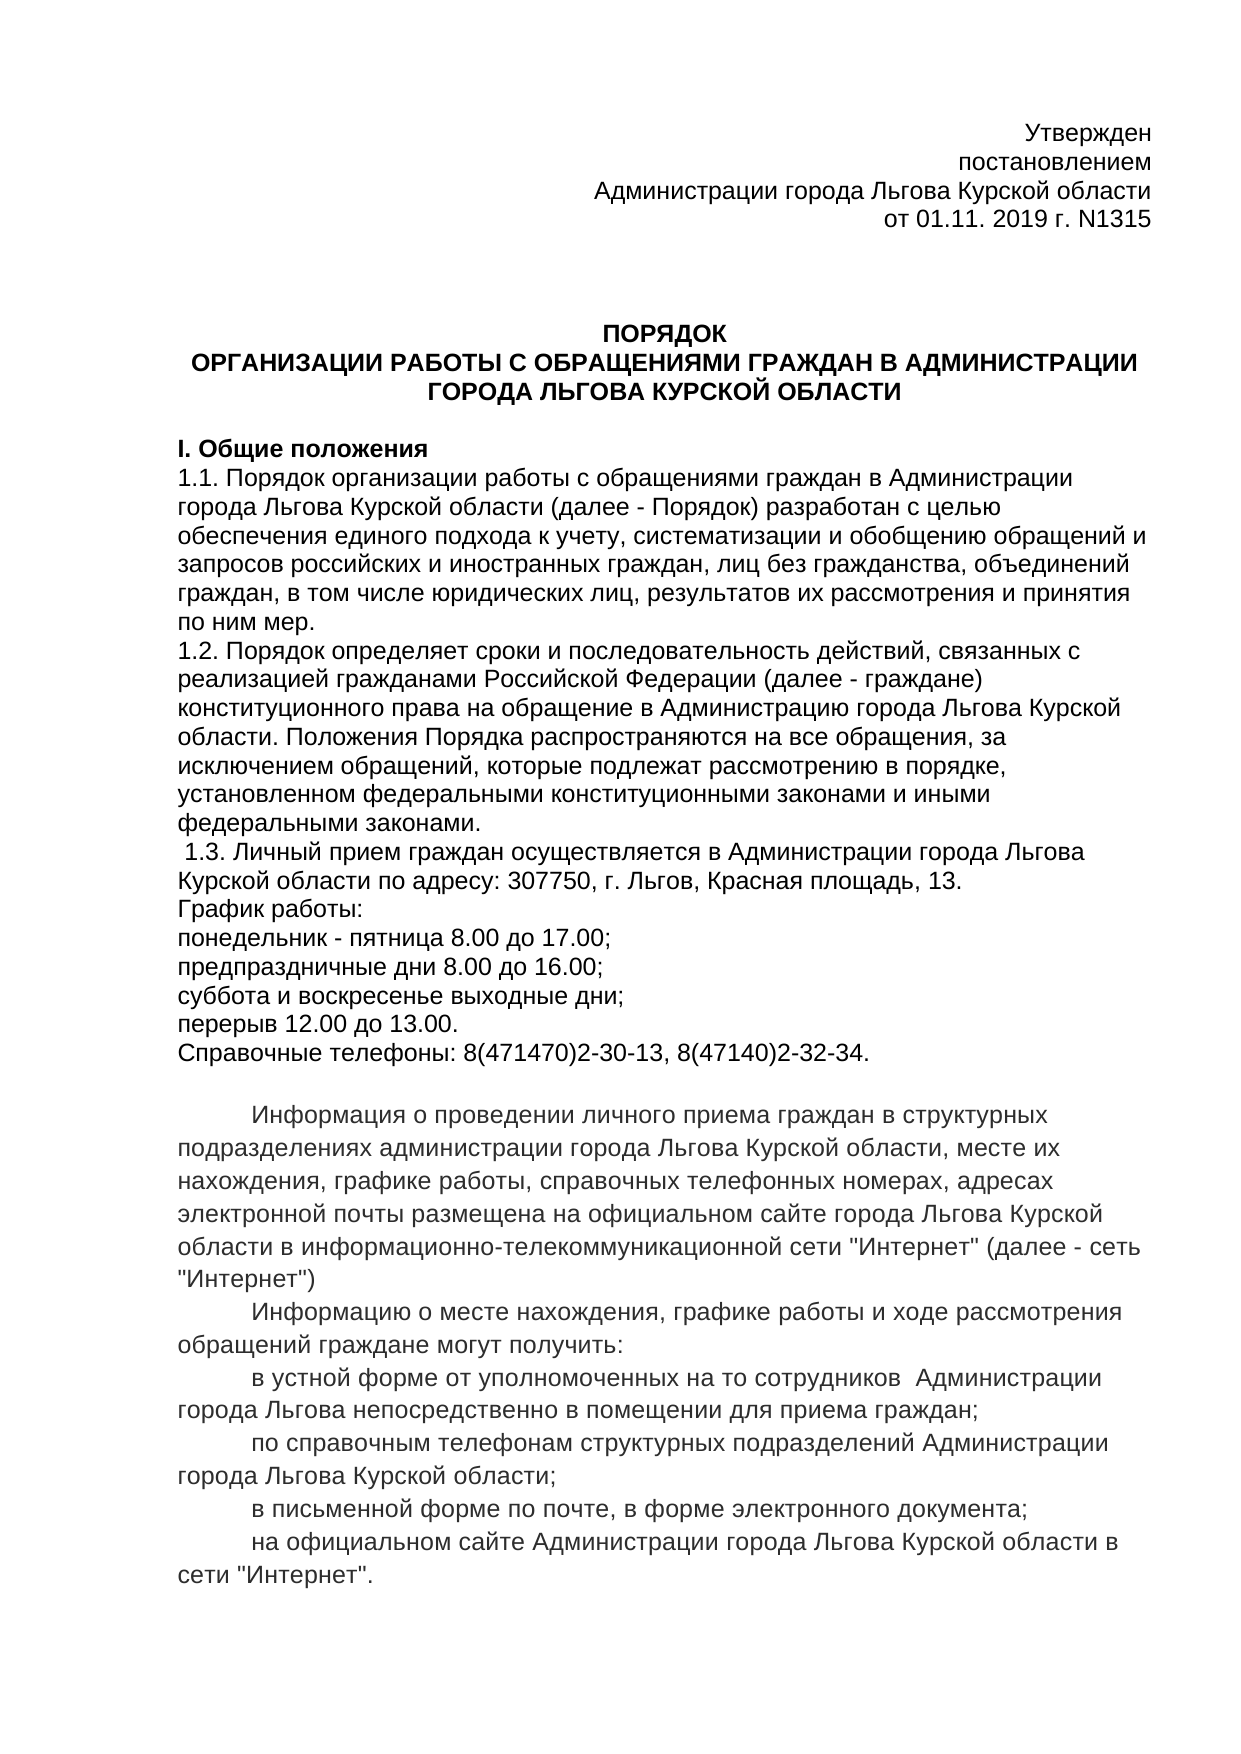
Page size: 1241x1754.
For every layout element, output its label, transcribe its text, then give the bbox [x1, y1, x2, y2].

text ПОРЯДОК ОРГАНИЗАЦИИ РАБОТЫ С ОБРАЩЕНИЯМИ ГРАЖДАН В АДМИНИСТРАЦИИ ГОРОДА ЛЬГОВА КУРСКОЙ ОБЛАСТИ [177, 290, 1152, 405]
text Информацию о месте нахождения, графике работы и ходе рассмотрения обращений граждане могут получить: [177, 1293, 1152, 1359]
text по справочным телефонам структурных подразделений Администрации города Льгова Курской области; [177, 1424, 1152, 1490]
text Информация о проведении личного приема граждан в структурных подразделениях администрации города Льгова Курской области, месте их нахождения, графике работы, справочных телефонных номерах, адресах электронной почты размещена на официальном сайте города Льгова Курской области в информационно-телекоммуникационной сети "Интернет" (далее - сеть "Интернет") [177, 1096, 1152, 1293]
text в письменной форме по почте, в форме электронного документа; [177, 1490, 1152, 1523]
text в устной форме от уполномоченных на то сотрудников Администрации города Льгова непосредственно в помещении для приема граждан; [177, 1359, 1152, 1424]
text I. Общие положения 1.1. Порядок организации работы с обращениями граждан в Администрации города Льгова Курской области (далее - Порядок) разработан с целью обеспечения единого подхода к учету, систематизации и обобщению обращений и запросов российских и иностранных граждан, лиц без гражданства, объединений граждан, в том числе юридических лиц, результатов их рассмотрения и принятия по ним мер. 1.2. Порядок определяет сроки и последовательность действий, связанных с реализацией гражданами Российской Федерации (далее - граждане) конституционного права на обращение в Администрацию города Льгова Курской области. Положения Порядка распространяются на все обращения, за исключением обращений, которые подлежат рассмотрению в порядке, установленном федеральными конституционными законами и иными федеральными законами. 1.3. Личный прием граждан осуществляется в Администрации города Льгова Курской области по адресу: 307750, г. Льгов, Красная площадь, 13. График работы: понедельник - пятница 8.00 до 17.00; предпраздничные дни 8.00 до 16.00; суббота и воскресенье выходные дни; перерыв 12.00 до 13.00. Справочные телефоны: 8(471470)2-30-13, 8(47140)2-32-34. [177, 434, 1152, 1067]
text Утвержден постановлением Администрации города Льгова Курской области от 01.11. 2019 г. N1315 [177, 118, 1152, 261]
text на официальном сайте Администрации города Льгова Курской области в сети "Интернет". [177, 1523, 1152, 1588]
